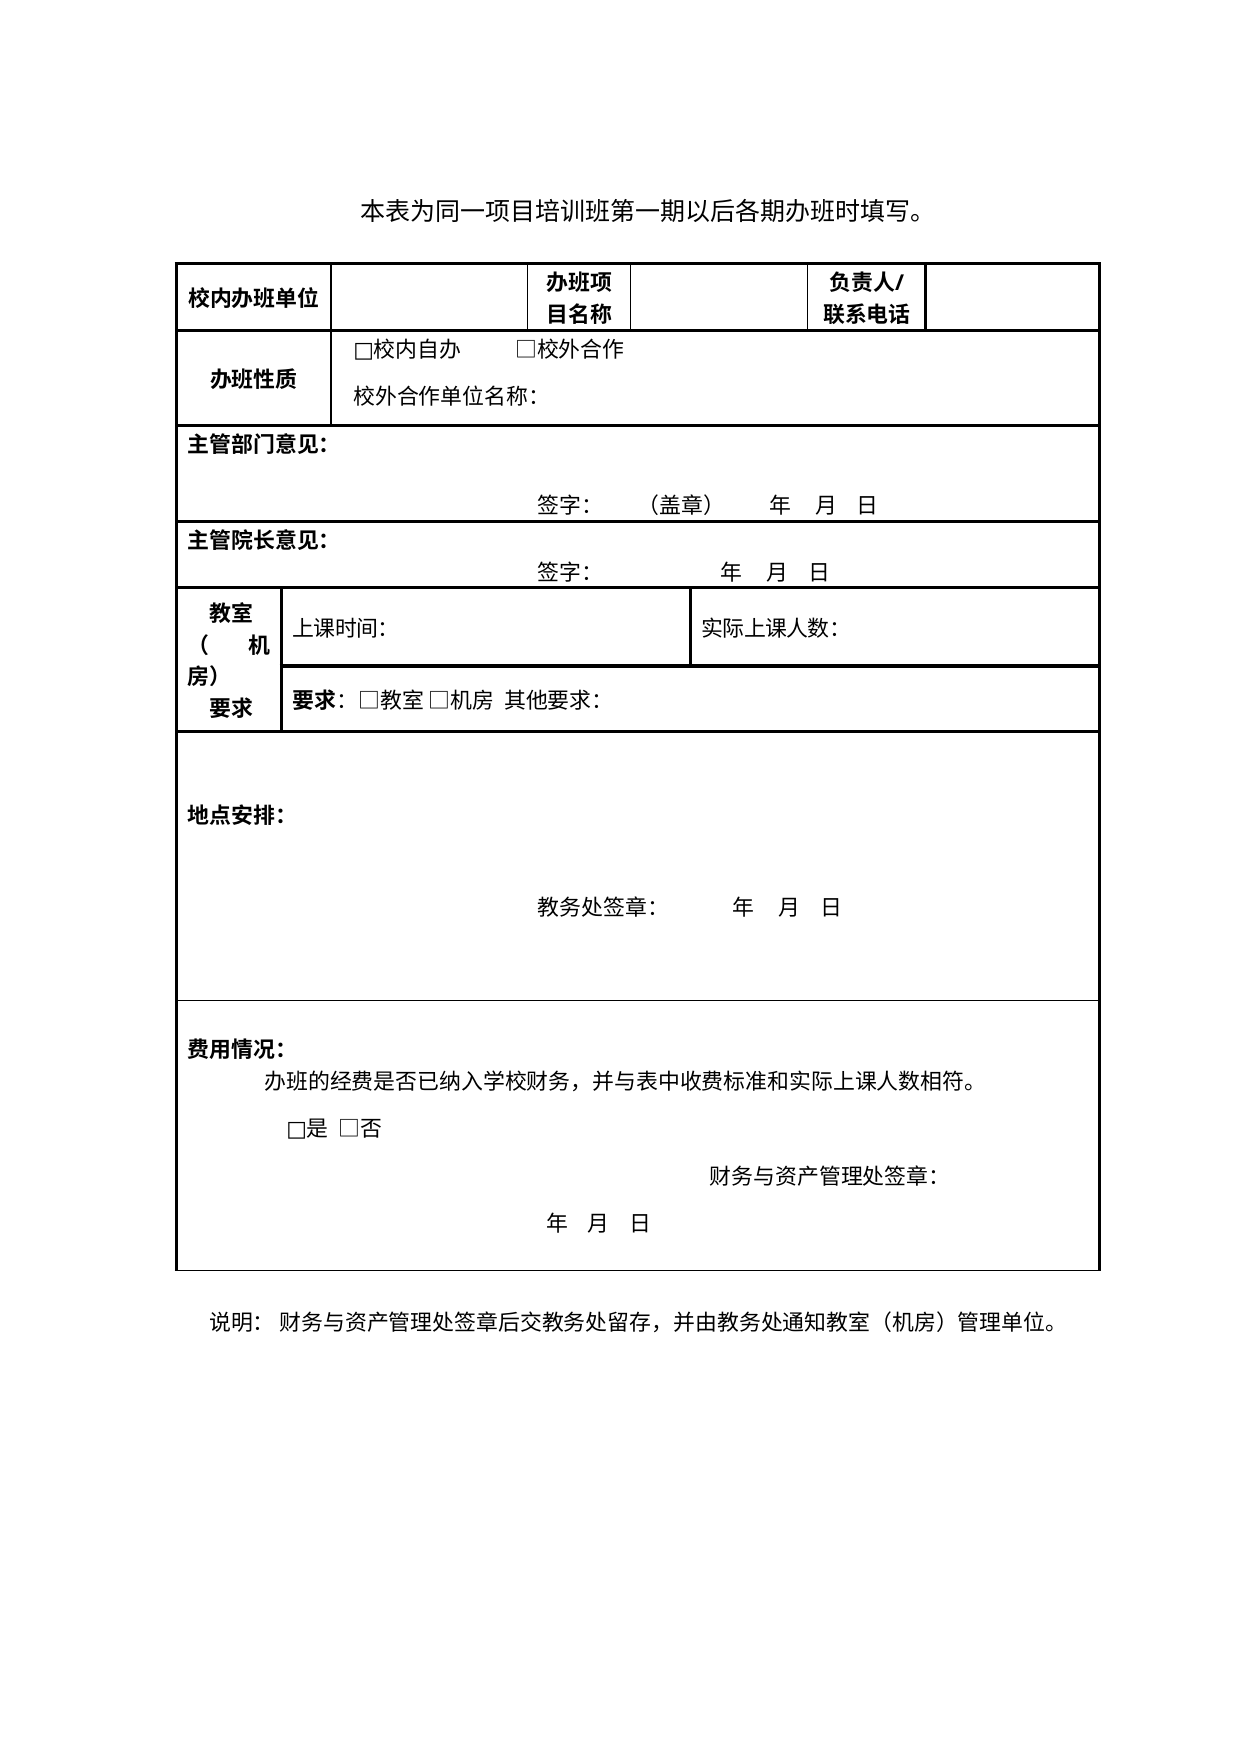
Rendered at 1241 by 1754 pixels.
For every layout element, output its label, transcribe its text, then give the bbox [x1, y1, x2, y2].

table_cell 上课时间： [283, 589, 689, 664]
table_cell 地点安排： 教务处签章： 年 月 日 [178, 733, 1098, 999]
table_header 校内办班单位 [178, 265, 330, 329]
table_header [332, 265, 527, 329]
table_cell 教室 （机房） 要求 [178, 589, 280, 729]
table_header 负责人/联系电话 [808, 265, 924, 329]
text 说明： 财务与资产管理处签章后交教务处留存，并由教务处通知教室（机房）管理单位。 [187, 1304, 1053, 1336]
table_header 办班项目名称 [528, 265, 630, 329]
table_cell 费用情况： 办班的经费是否已纳入学校财务，并与表中收费标准和实际上课人数相符。 □是 □否 财务与资产管理处签章： 年 月 日 [178, 1001, 1098, 1269]
table_header [927, 265, 1098, 329]
table_cell □校内自办 □校外合作 校外合作单位名称： [332, 332, 1098, 423]
table_cell 主管院长意见： 签字： 年 月 日 [178, 523, 1098, 586]
table_cell 办班性质 [178, 332, 330, 423]
table_cell 主管部门意见： 签字： （盖章） 年 月 日 [178, 427, 1098, 520]
table_header [631, 265, 807, 329]
table_cell 要求：□教室 □机房 其他要求： [283, 668, 1098, 729]
table_cell 实际上课人数： [692, 589, 1098, 664]
text 本表为同一项目培训班第一期以后各期办班时填写。 [187, 192, 1053, 228]
